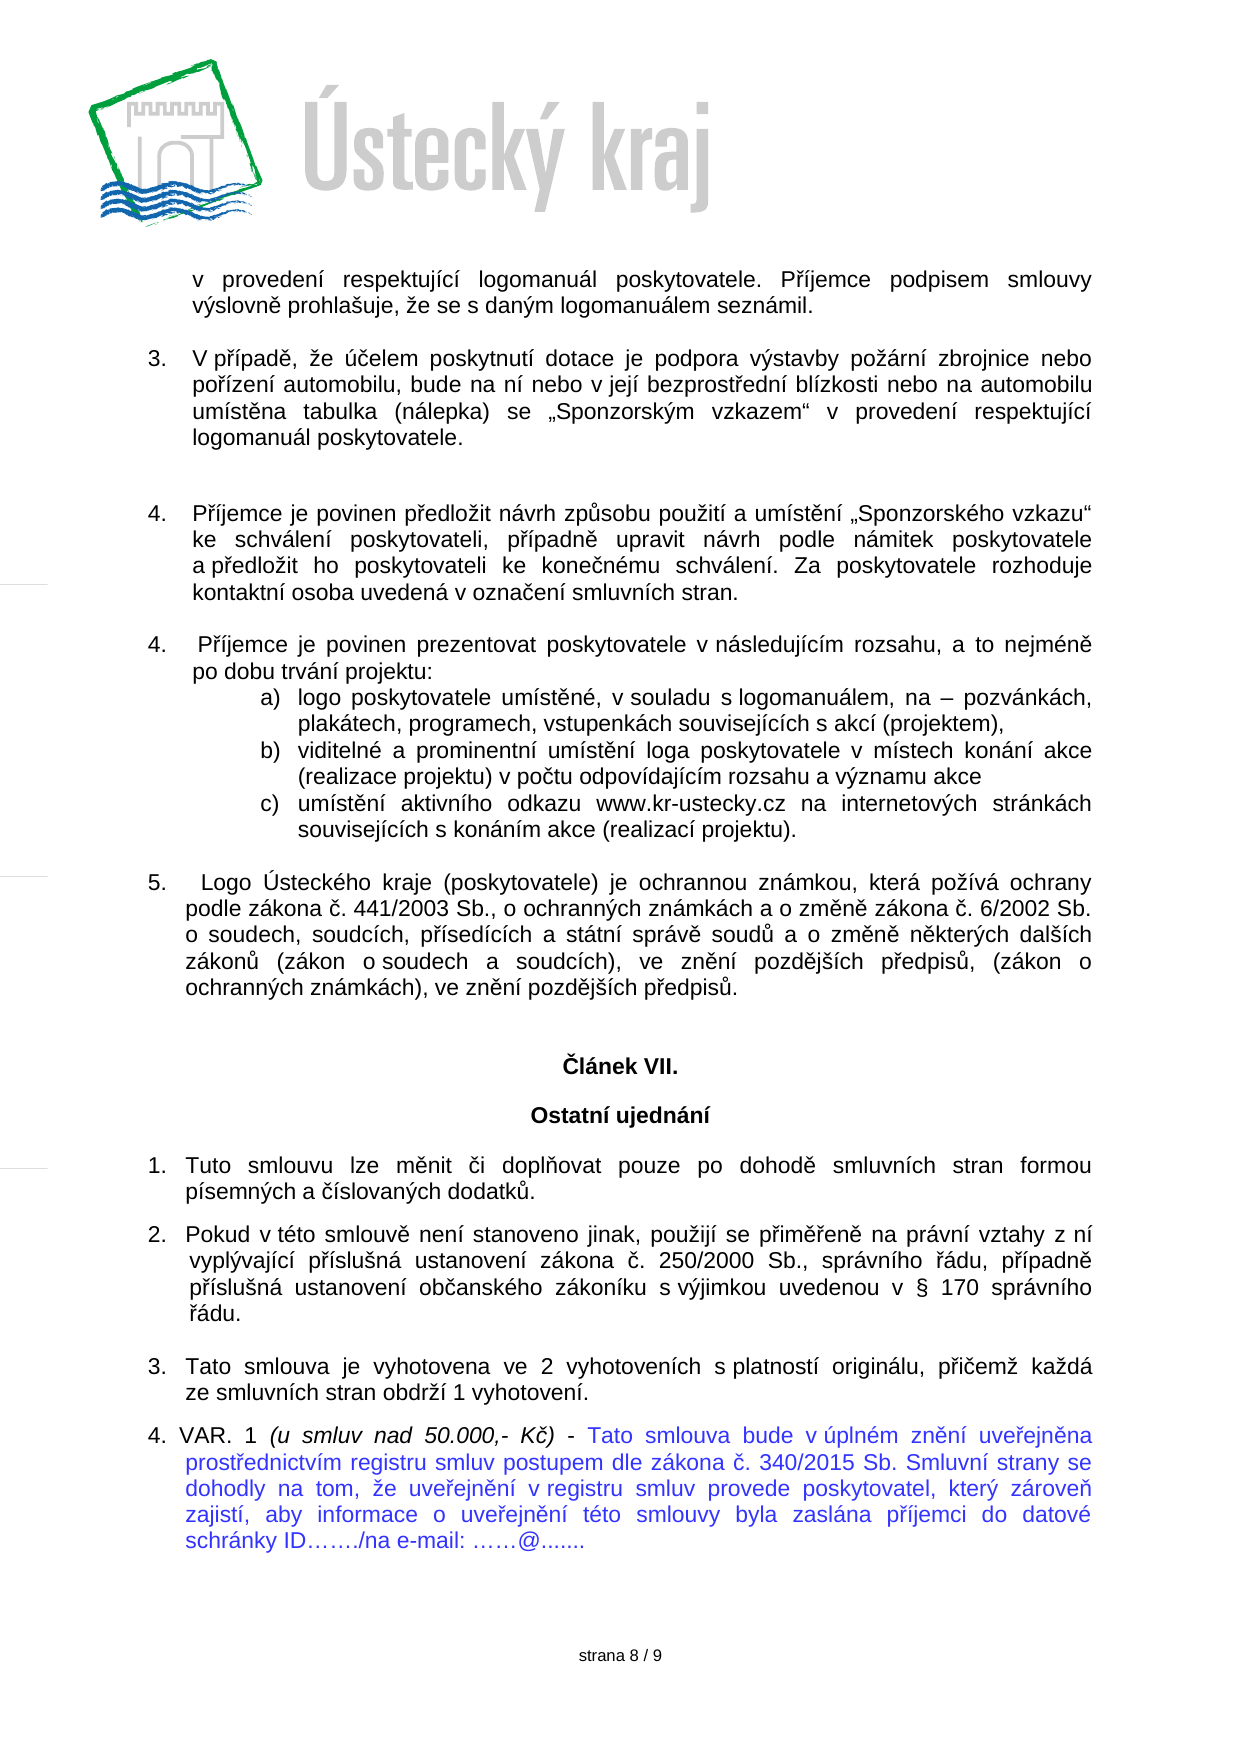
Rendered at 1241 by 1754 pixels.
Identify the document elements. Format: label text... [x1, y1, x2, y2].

list umístění aktivního odkazu www.kr-ustecky.cz na internetových stránkách souvisejících s konáním akce (realizací projektu). [260, 789, 1092, 842]
list V případě, že účelem poskytnutí dotace je podpora výstavby požární zbrojnice nebo pořízení automobilu, bude na ní nebo v její bezprostřední blízkosti nebo na automobilu umístěna tabulka (nálepka) se „Sponzorským vzkazem“ v provedení respektující logomanuál poskytovatele. [148, 345, 1092, 450]
text Ostatní ujednání [148, 1102, 1092, 1129]
text 3. Tato smlouva je vyhotovena ve 2 vyhotoveních s platností originálu, přičemž každá ze smluvních stran obdrží 1 vyhotovení. [148, 1353, 1092, 1405]
text Článek VII. [148, 1053, 1092, 1079]
text 2. Pokud v této smlouvě není stanoveno jinak, použijí se přiměřeně na právní vztahy z ní vyplývající příslušná ustanovení zákona č. 250/2000 Sb., správního řádu, případně příslušná ustanovení občanského zákoníku s výjimkou uvedenou v § 170 správního řádu. [148, 1221, 1092, 1326]
text 1. Tuto smlouvu lze měnit či doplňovat pouze po dohodě smluvních stran formou písemných a číslovaných dodatků. [148, 1152, 1092, 1204]
text 4. Příjemce je povinen prezentovat poskytovatele v následujícím rozsahu, a to nejméně po dobu trvání projektu: [148, 631, 1092, 684]
text 5. Logo Ústeckého kraje (poskytovatele) je ochrannou známkou, která požívá ochrany podle zákona č. 441/2003 Sb., o ochranných známkách a o změně zákona č. 6/2002 Sb. o soudech, soudcích, přísedících a státní správě soudů a o změně některých dalších zákonů (zákon o soudech a soudcích), ve znění pozdějších předpisů, (zákon o ochranných známkách), ve znění pozdějších předpisů. [148, 868, 1092, 1000]
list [148, 266, 1092, 318]
list viditelné a prominentní umístění loga poskytovatele v místech konání akce (realizace projektu) v počtu odpovídajícím rozsahu a významu akce [260, 737, 1092, 789]
list Příjemce je povinen předložit návrh způsobu použití a umístění „Sponzorského vzkazu“ ke schválení poskytovateli, případně upravit návrh podle námitek poskytovatele a předložit ho poskytovateli ke konečnému schválení. Za poskytovatele rozhoduje kontaktní osoba uvedená v označení smluvních stran. [148, 499, 1092, 605]
list logo poskytovatele umístěné, v souladu s logomanuálem, na – pozvánkách, plakátech, programech, vstupenkách souvisejících s akcí (projektem), [260, 684, 1092, 737]
text 4. VAR. 1 (u smluv nad 50.000,- Kč) - Tato smlouva bude v úplném znění uveřejněna prostřednictvím registru smluv postupem dle zákona č. 340/2015 Sb. Smluvní strany se dohodly na tom, že uveřejnění v registru smluv provede poskytovatel, který zároveň zajistí, aby informace o uveřejnění této smlouvy byla zaslána příjemci do datové schránky ID……./na e-mail: ……@....... [148, 1422, 1092, 1554]
